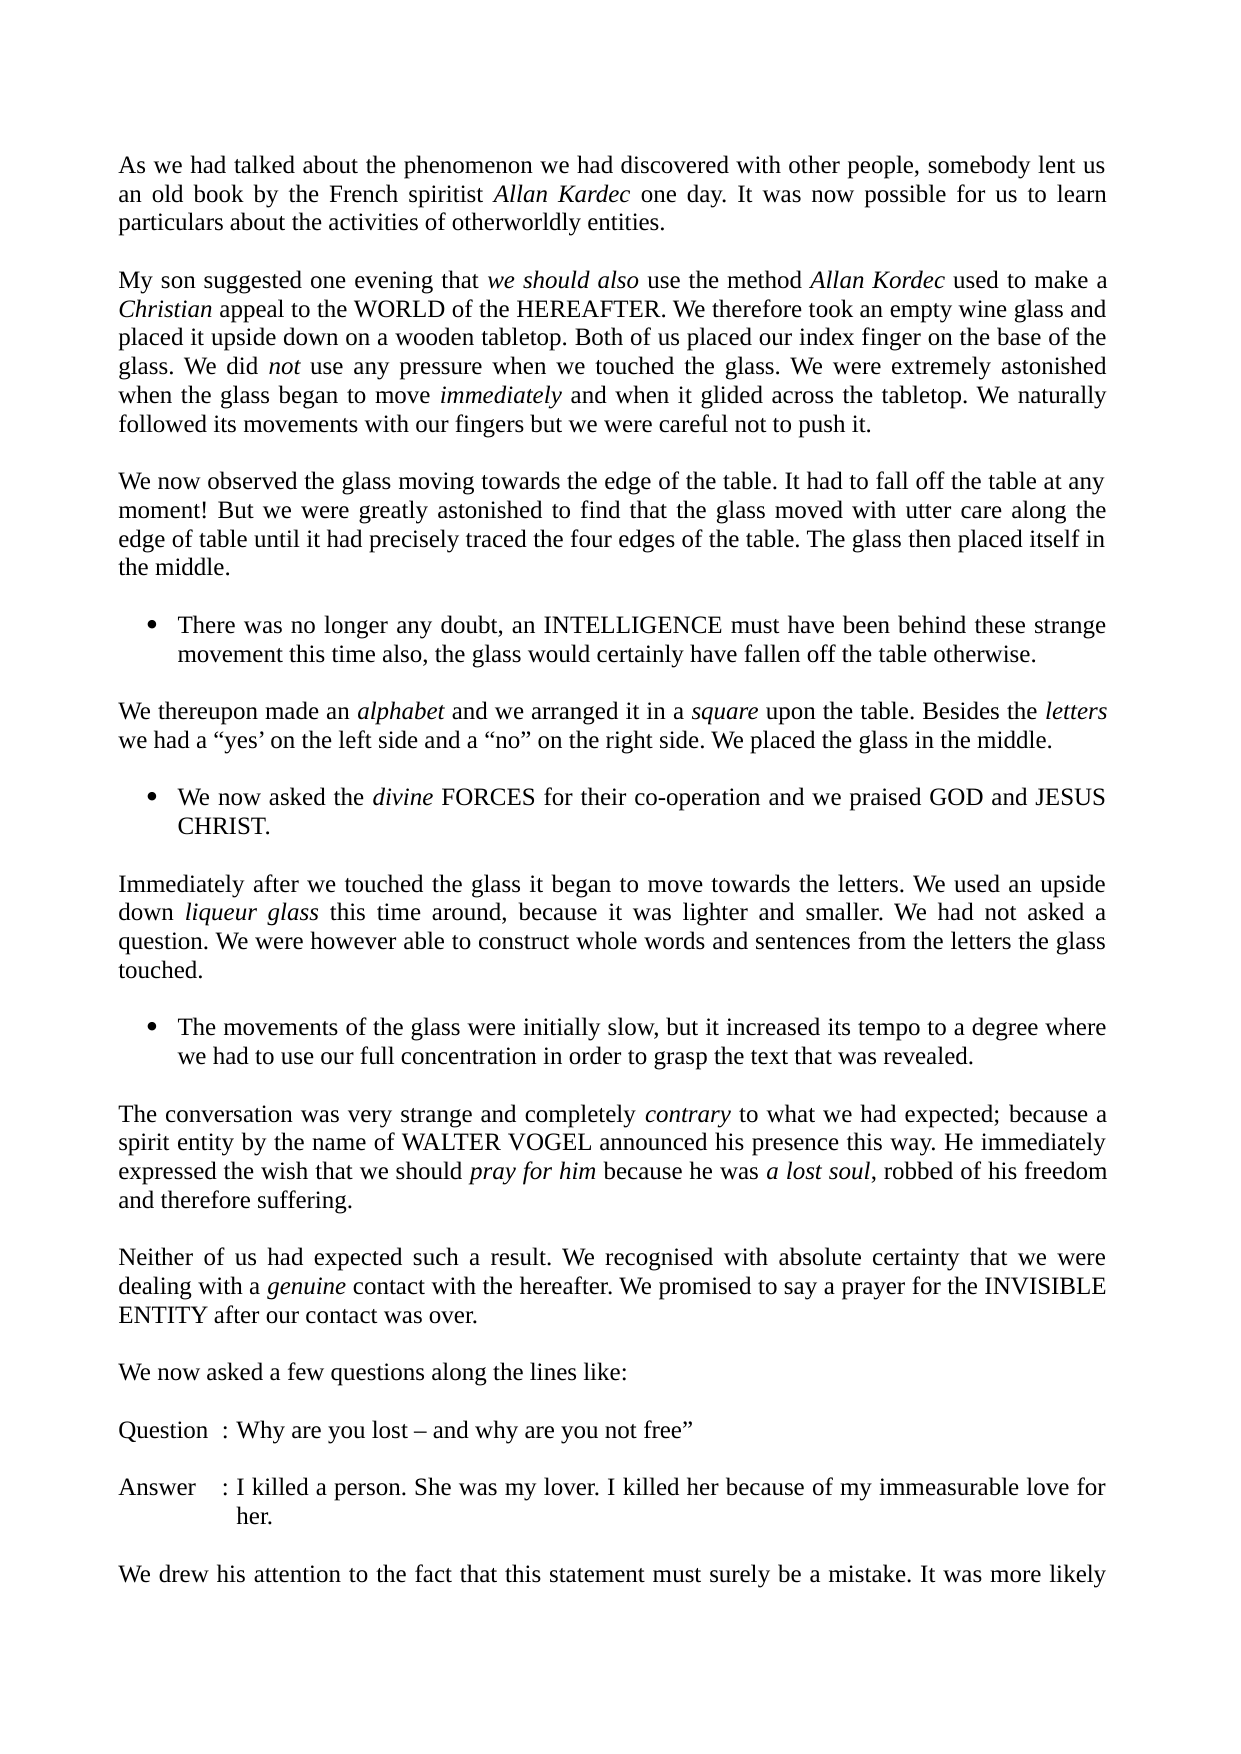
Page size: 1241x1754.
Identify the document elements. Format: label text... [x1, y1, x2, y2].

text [118, 1559, 1107, 1587]
text My son suggested one evening that we should also use the method Allan Kordec used to make a Christian appeal to the WORLD of the HEREAFTER. We therefore took an empty wine glass and placed it upside down on a wooden tabletop. Both of us placed our index finger on the base of the glass. We did not use any pressure when we touched the glass. We were extremely astonished when the glass began to move immediately and when it glided across the tabletop. We naturally followed its movements with our fingers but we were careful not to push it. [118, 265, 1107, 437]
text Answer : I killed a person. She was my lover. I killed her because of my immeasurable love for her. [118, 1472, 1107, 1530]
text We now asked a few questions along the lines like: [118, 1357, 1107, 1386]
text Immediately after we touched the glass it began to move towards the letters. We used an upside down liqueur glass this time around, because it was lighter and smaller. We had not asked a question. We were however able to construct whole words and sentences from the letters the glass touched. [118, 869, 1107, 984]
text As we had talked about the phenomenon we had discovered with other people, somebody lent us an old book by the French spiritist Allan Kardec one day. It was now possible for us to learn particulars about the activities of otherworldly entities. [118, 150, 1107, 236]
text Neither of us had expected such a result. We recognised with absolute certainty that we were dealing with a genuine contact with the hereafter. We promised to say a prayer for the INVISIBLE ENTITY after our contact was over. [118, 1242, 1107, 1329]
text We now observed the glass moving towards the edge of the table. It had to fall off the table at any moment! But we were greatly astonished to find that the glass moved with utter care along the edge of table until it had precisely traced the four edges of the table. The glass then placed itself in the middle. [118, 466, 1107, 581]
list The movements of the glass were initially slow, but it increased its tempo to a degree where we had to use our full concentration in order to grasp the text that was revealed. [148, 1012, 1107, 1070]
text The conversation was very strange and completely contrary to what we had expected; because a spirit entity by the name of WALTER VOGEL announced his presence this way. He immediately expressed the wish that we should pray for him because he was a lost soul, robbed of his freedom and therefore suffering. [118, 1099, 1107, 1214]
list There was no longer any doubt, an INTELLIGENCE must have been behind these strange movement this time also, the glass would certainly have fallen off the table otherwise. [148, 610, 1107, 667]
text We thereupon made an alphabet and we arranged it in a square upon the table. Besides the letters we had a “yes’ on the left side and a “no” on the right side. We placed the glass in the middle. [118, 696, 1107, 754]
list We now asked the divine FORCES for their co-operation and we praised GOD and JESUS CHRIST. [148, 782, 1107, 840]
text Question : Why are you lost – and why are you not free” [118, 1415, 1107, 1444]
